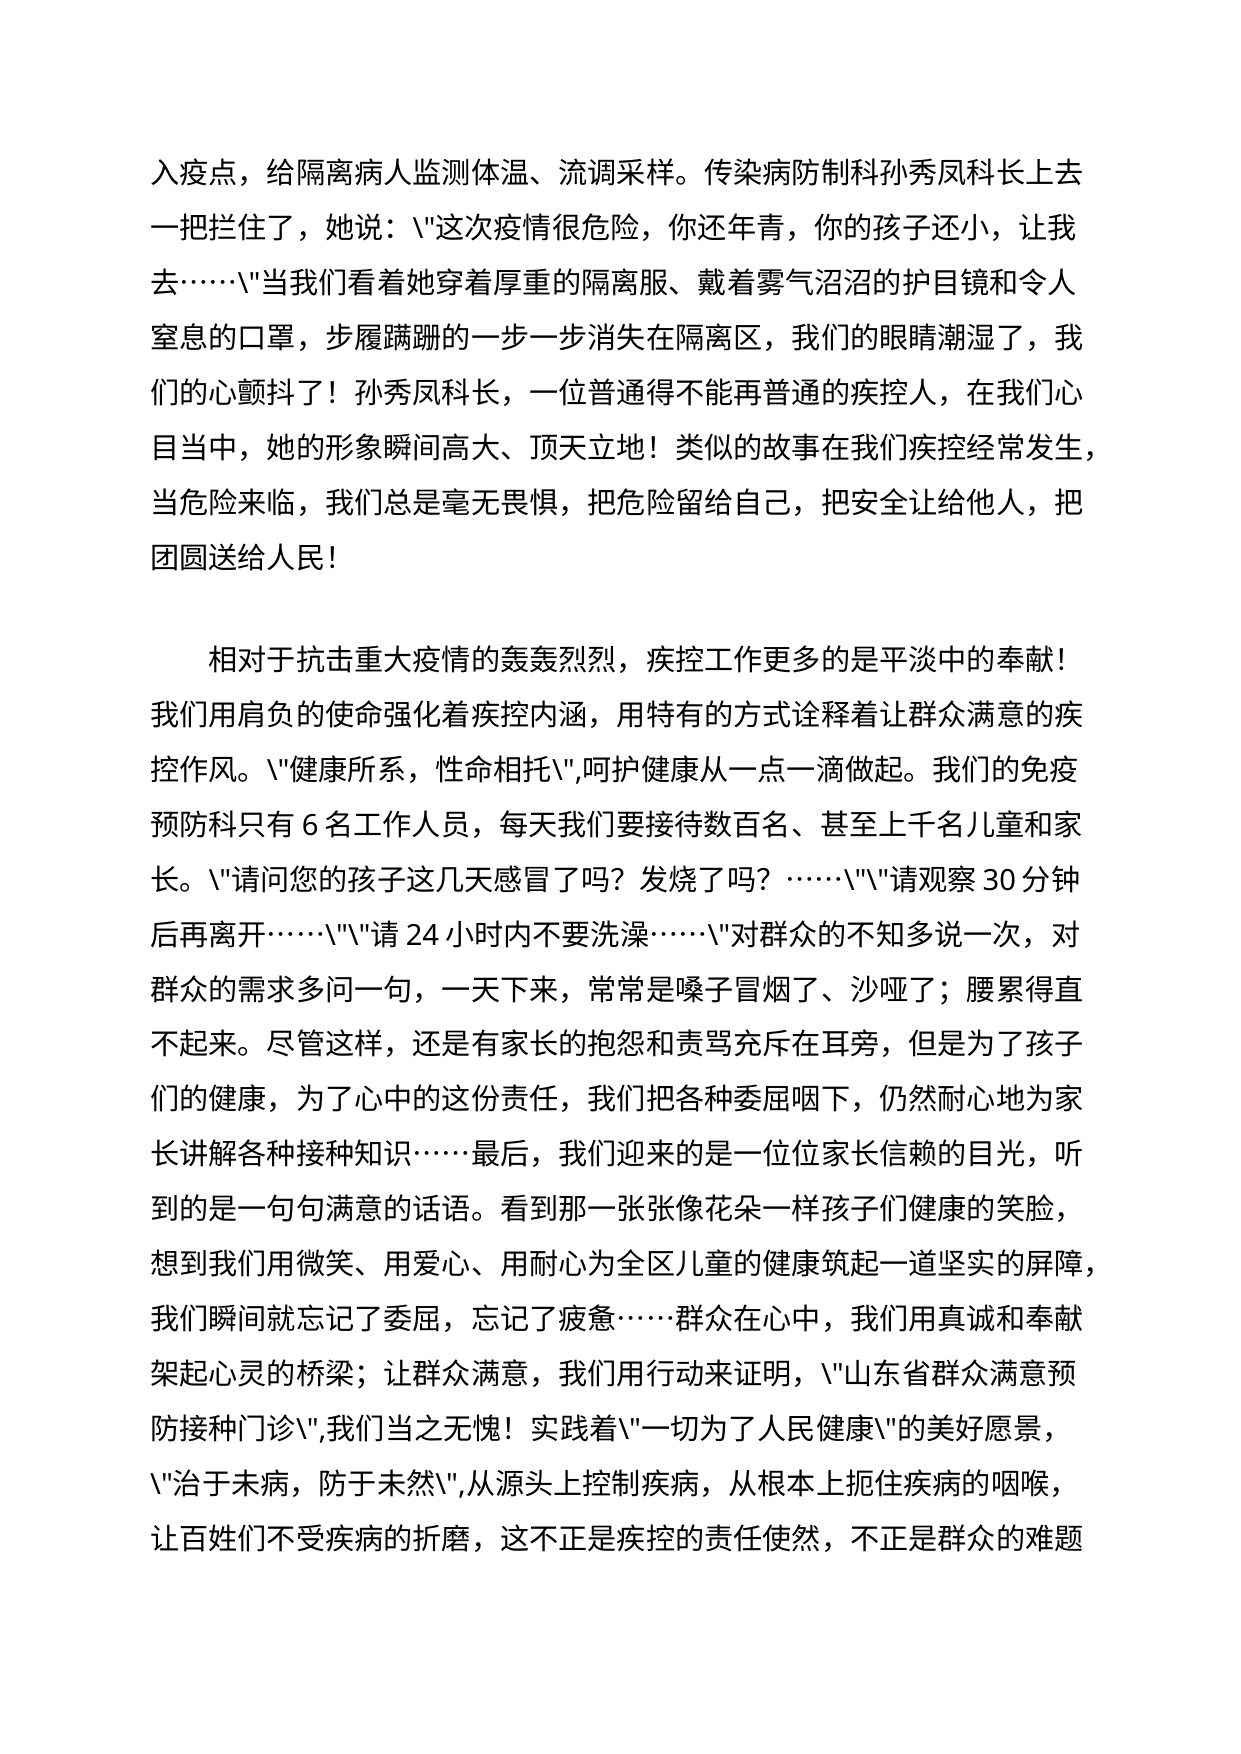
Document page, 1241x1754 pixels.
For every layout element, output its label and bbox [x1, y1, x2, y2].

text [150, 636, 1090, 1558]
text [150, 150, 1090, 577]
